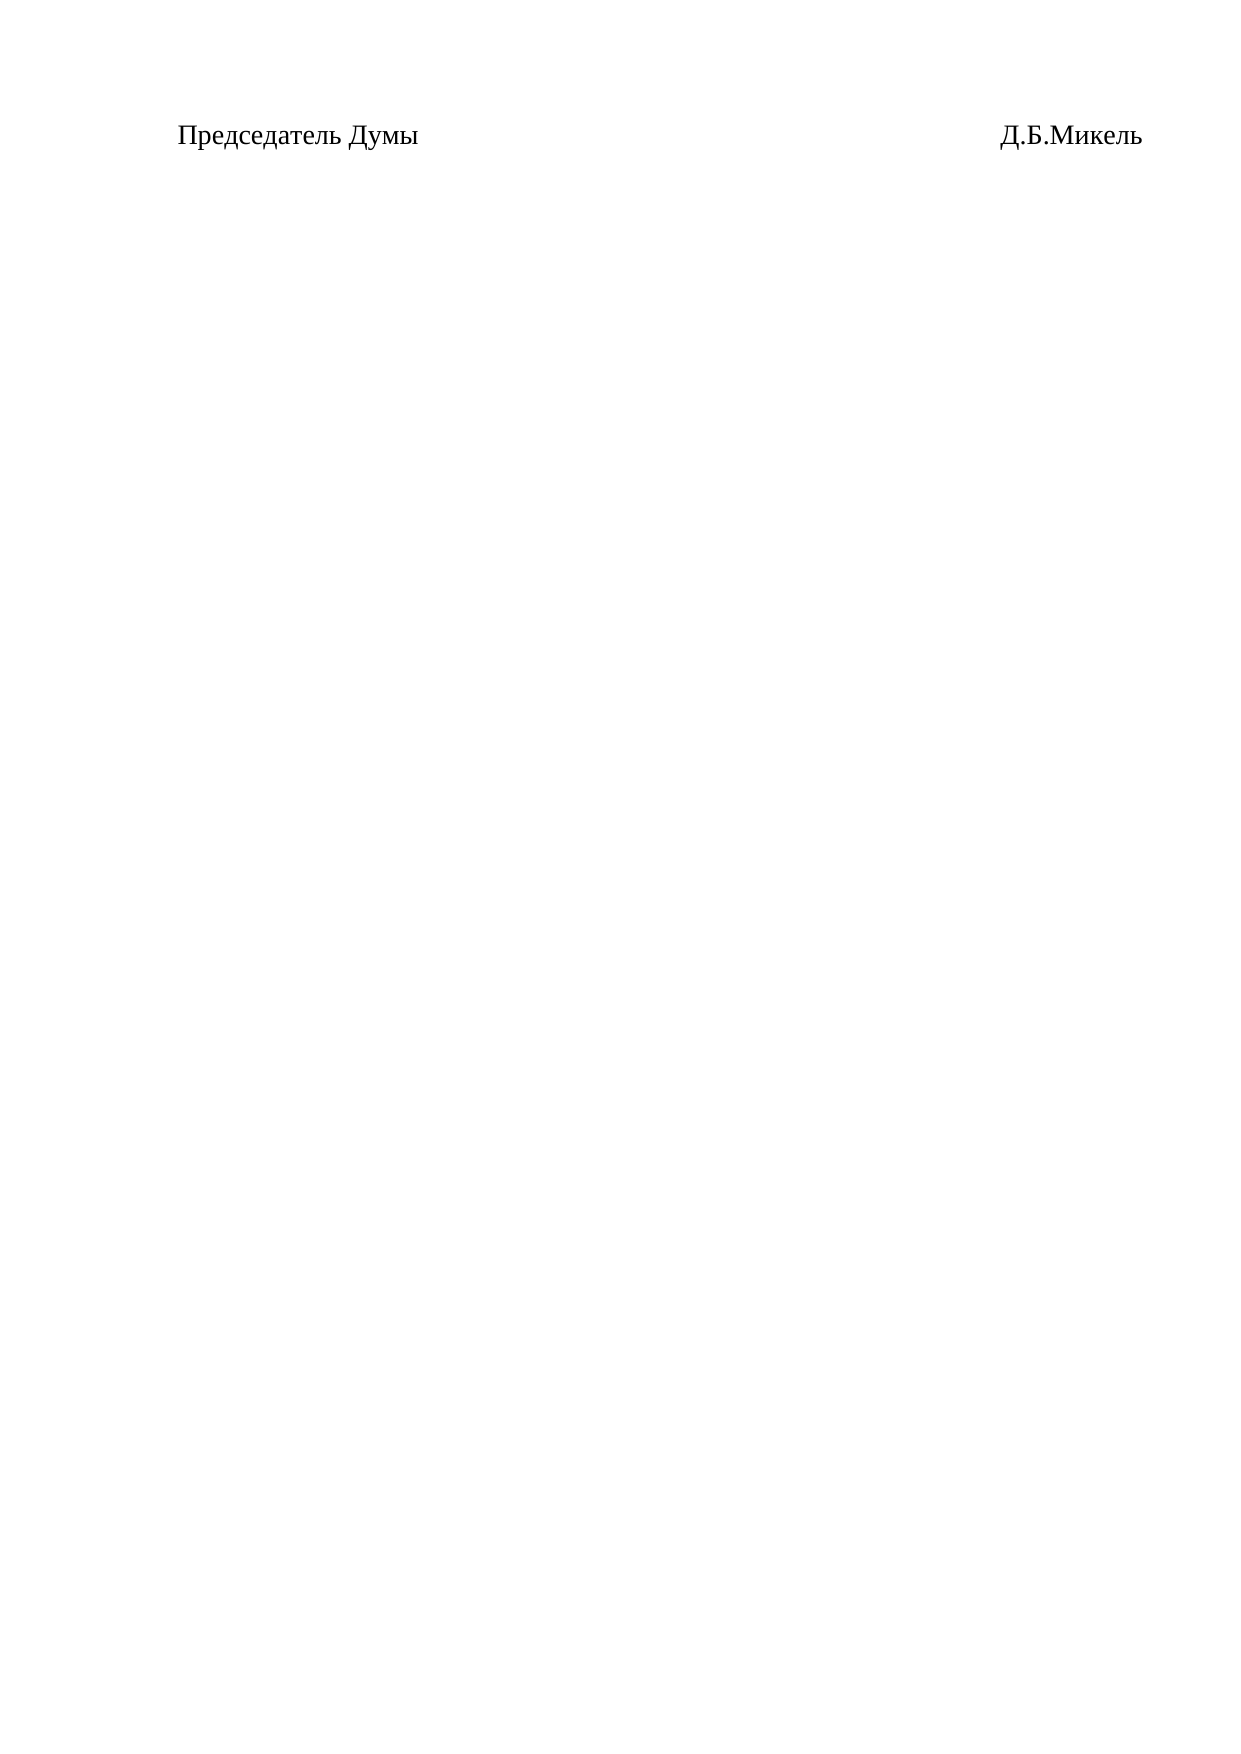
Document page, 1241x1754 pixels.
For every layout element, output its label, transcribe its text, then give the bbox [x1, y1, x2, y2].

text Председатель Думы Д.Б.Микель [177, 118, 1152, 151]
